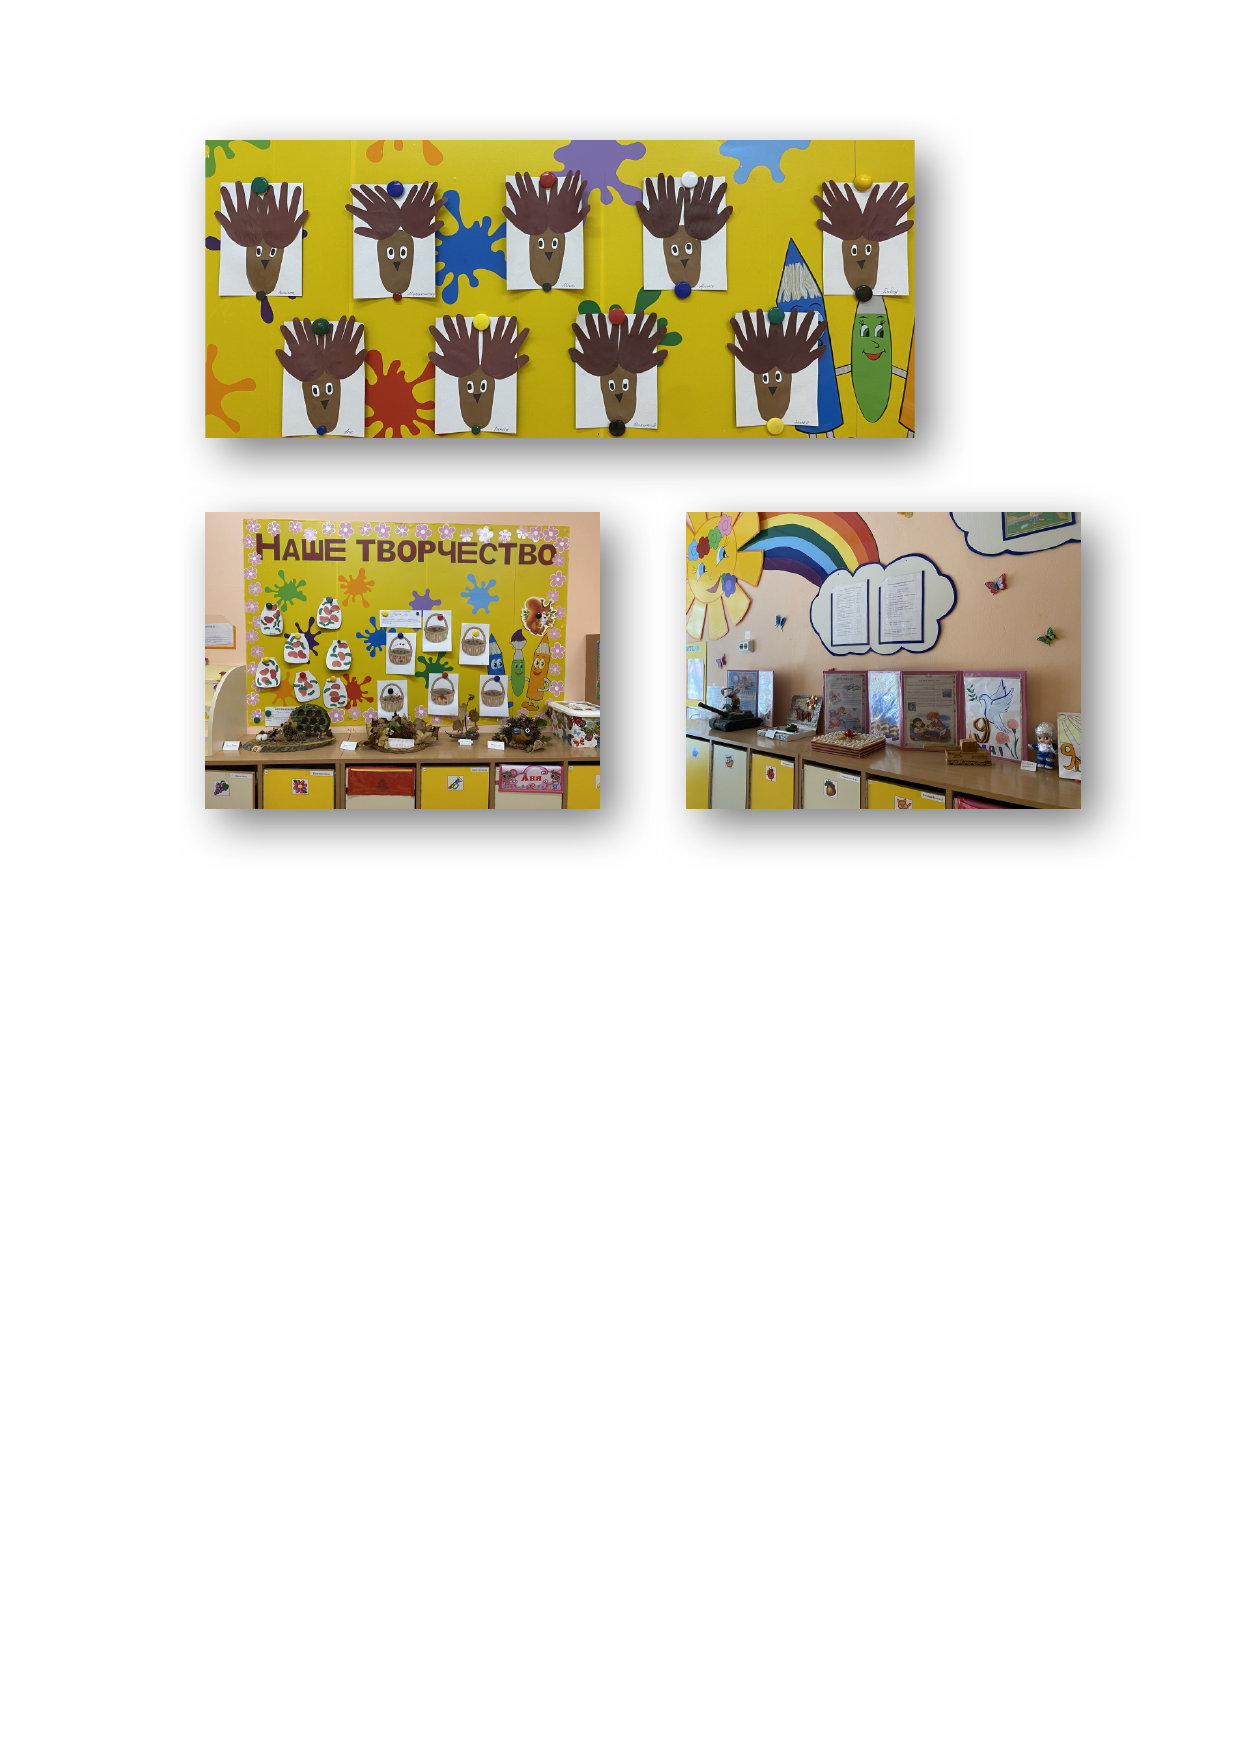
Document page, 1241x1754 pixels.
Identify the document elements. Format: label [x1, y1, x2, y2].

picture [205, 140, 915, 438]
picture [205, 512, 600, 809]
picture [686, 512, 1081, 809]
